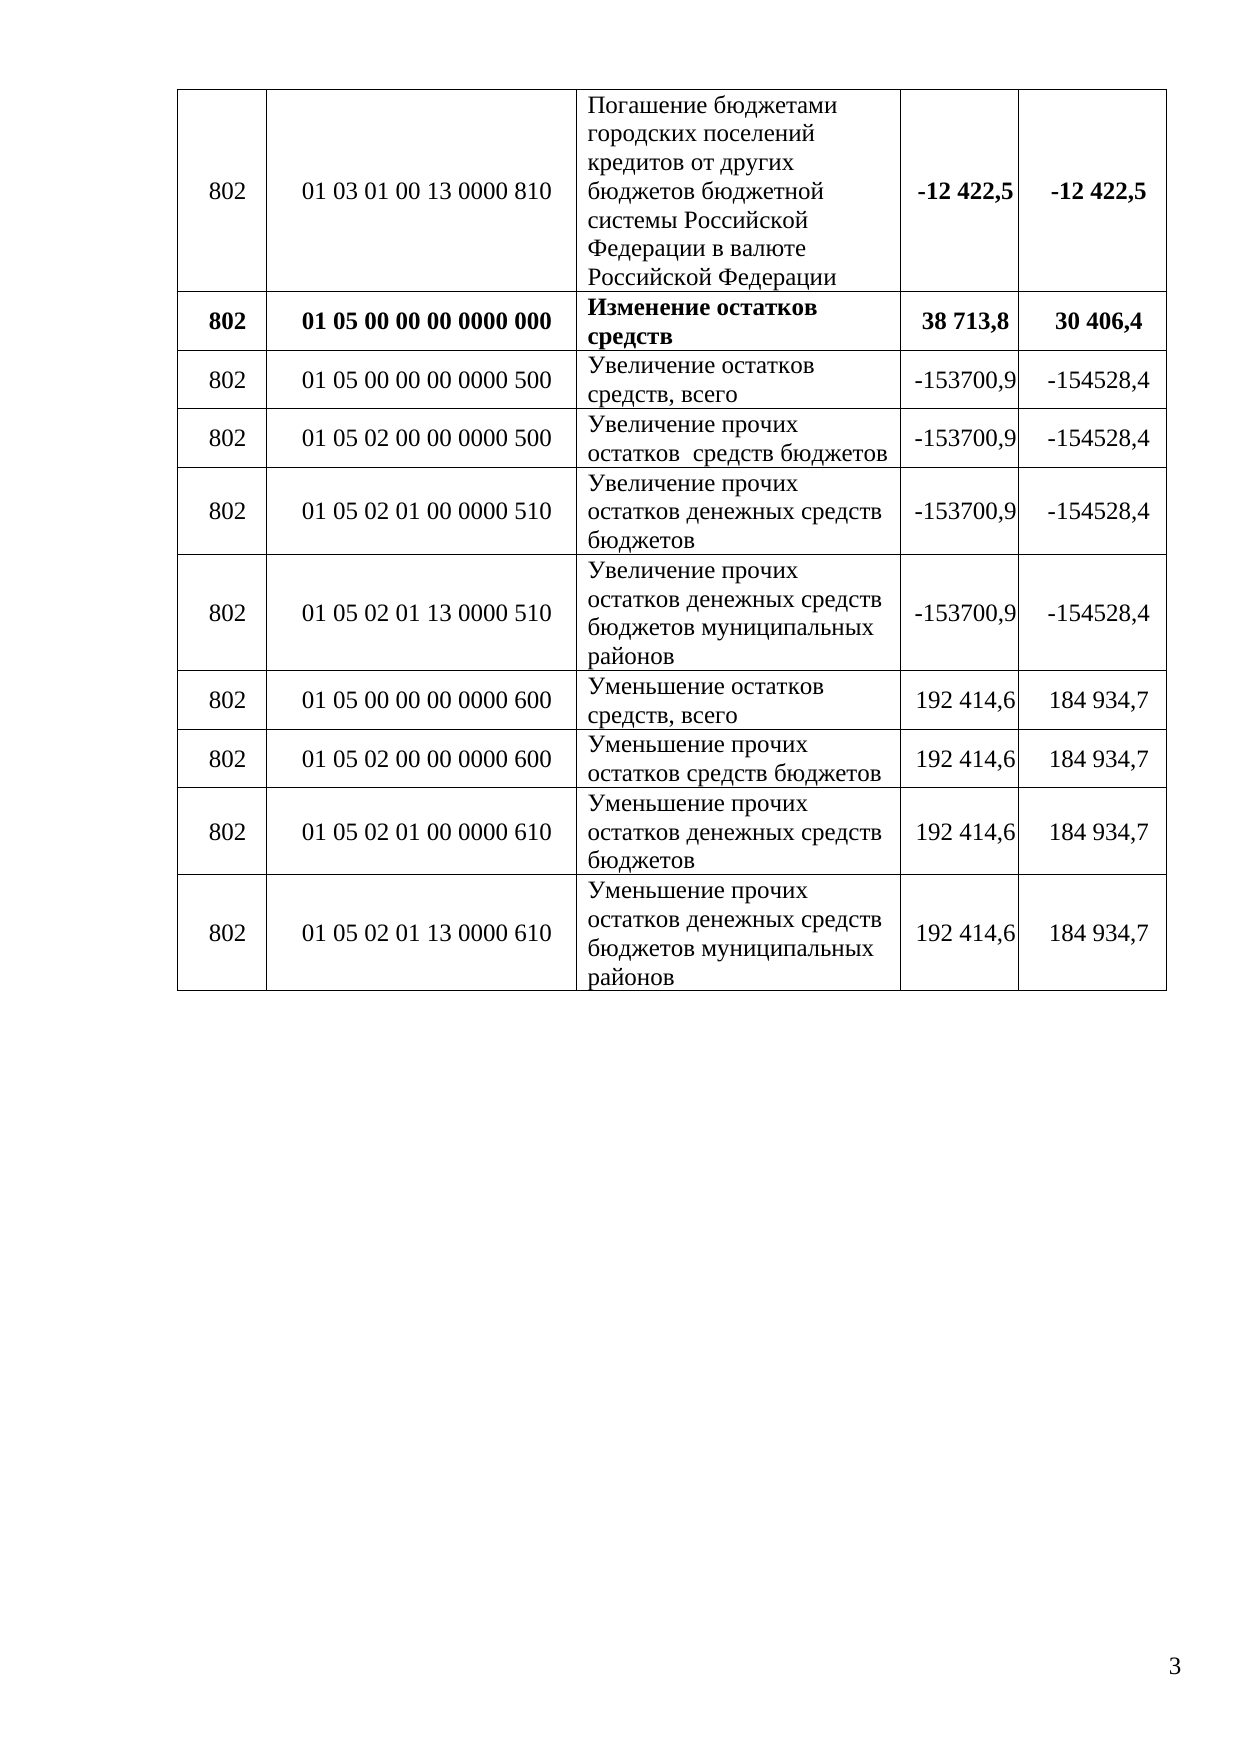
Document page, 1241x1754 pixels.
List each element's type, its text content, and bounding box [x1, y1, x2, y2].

table_cell 30 406,4 [1019, 292, 1166, 349]
table_cell 192 414,6 [901, 730, 1018, 787]
table_cell -154528,4 [1019, 409, 1166, 467]
table_cell Изменение остатков средств [577, 292, 900, 349]
table_cell 01 05 02 01 00 0000 610 [267, 788, 576, 874]
table_cell 01 05 00 00 00 0000 500 [267, 351, 576, 408]
table_cell -12 422,5 [1019, 90, 1166, 291]
table_cell Увеличение прочих остатков денежных средств бюджетов муниципальных районов [577, 555, 900, 670]
table_cell -153700,9 [901, 468, 1018, 554]
table_cell Уменьшение остатков средств, всего [577, 671, 900, 728]
table_cell Уменьшение прочих остатков денежных средств бюджетов муниципальных районов [577, 875, 900, 990]
table_cell 01 05 02 01 13 0000 510 [267, 555, 576, 670]
table_cell 802 [178, 292, 266, 349]
table_cell -154528,4 [1019, 555, 1166, 670]
table_cell 802 [178, 90, 266, 291]
table_cell 01 05 00 00 00 0000 600 [267, 671, 576, 728]
table_cell 802 [178, 730, 266, 787]
table_cell Увеличение прочих остатков средств бюджетов [577, 409, 900, 467]
table_cell -154528,4 [1019, 351, 1166, 408]
table_cell 802 [178, 351, 266, 408]
table_cell 802 [178, 468, 266, 554]
table_cell 01 05 02 00 00 0000 600 [267, 730, 576, 787]
table_cell 184 934,7 [1019, 671, 1166, 728]
table_cell 01 05 02 00 00 0000 500 [267, 409, 576, 467]
table_cell 01 05 02 01 13 0000 610 [267, 875, 576, 990]
table_cell Погашение бюджетами городских поселений кредитов от других бюджетов бюджетной системы Российской Федерации в валюте Российской Федерации [577, 90, 900, 291]
table_cell -12 422,5 [901, 90, 1018, 291]
table_cell 192 414,6 [901, 875, 1018, 990]
table_cell 802 [178, 555, 266, 670]
table_cell 802 [178, 788, 266, 874]
table_cell 38 713,8 [901, 292, 1018, 349]
table_cell 802 [178, 409, 266, 467]
table_cell -154528,4 [1019, 468, 1166, 554]
table_cell 184 934,7 [1019, 875, 1166, 990]
table_cell Увеличение прочих остатков денежных средств бюджетов [577, 468, 900, 554]
table_cell 802 [178, 875, 266, 990]
table_cell Увеличение остатков средств, всего [577, 351, 900, 408]
table_cell 192 414,6 [901, 671, 1018, 728]
table_cell 01 05 00 00 00 0000 000 [267, 292, 576, 349]
table_cell 184 934,7 [1019, 788, 1166, 874]
table_cell Уменьшение прочих остатков средств бюджетов [577, 730, 900, 787]
table_cell 01 03 01 00 13 0000 810 [267, 90, 576, 291]
table_cell 01 05 02 01 00 0000 510 [267, 468, 576, 554]
table_cell 184 934,7 [1019, 730, 1166, 787]
table_cell 192 414,6 [901, 788, 1018, 874]
table_cell -153700,9 [901, 351, 1018, 408]
table_cell 802 [178, 671, 266, 728]
table_cell -153700,9 [901, 409, 1018, 467]
table_cell Уменьшение прочих остатков денежных средств бюджетов [577, 788, 900, 874]
table_cell -153700,9 [901, 555, 1018, 670]
